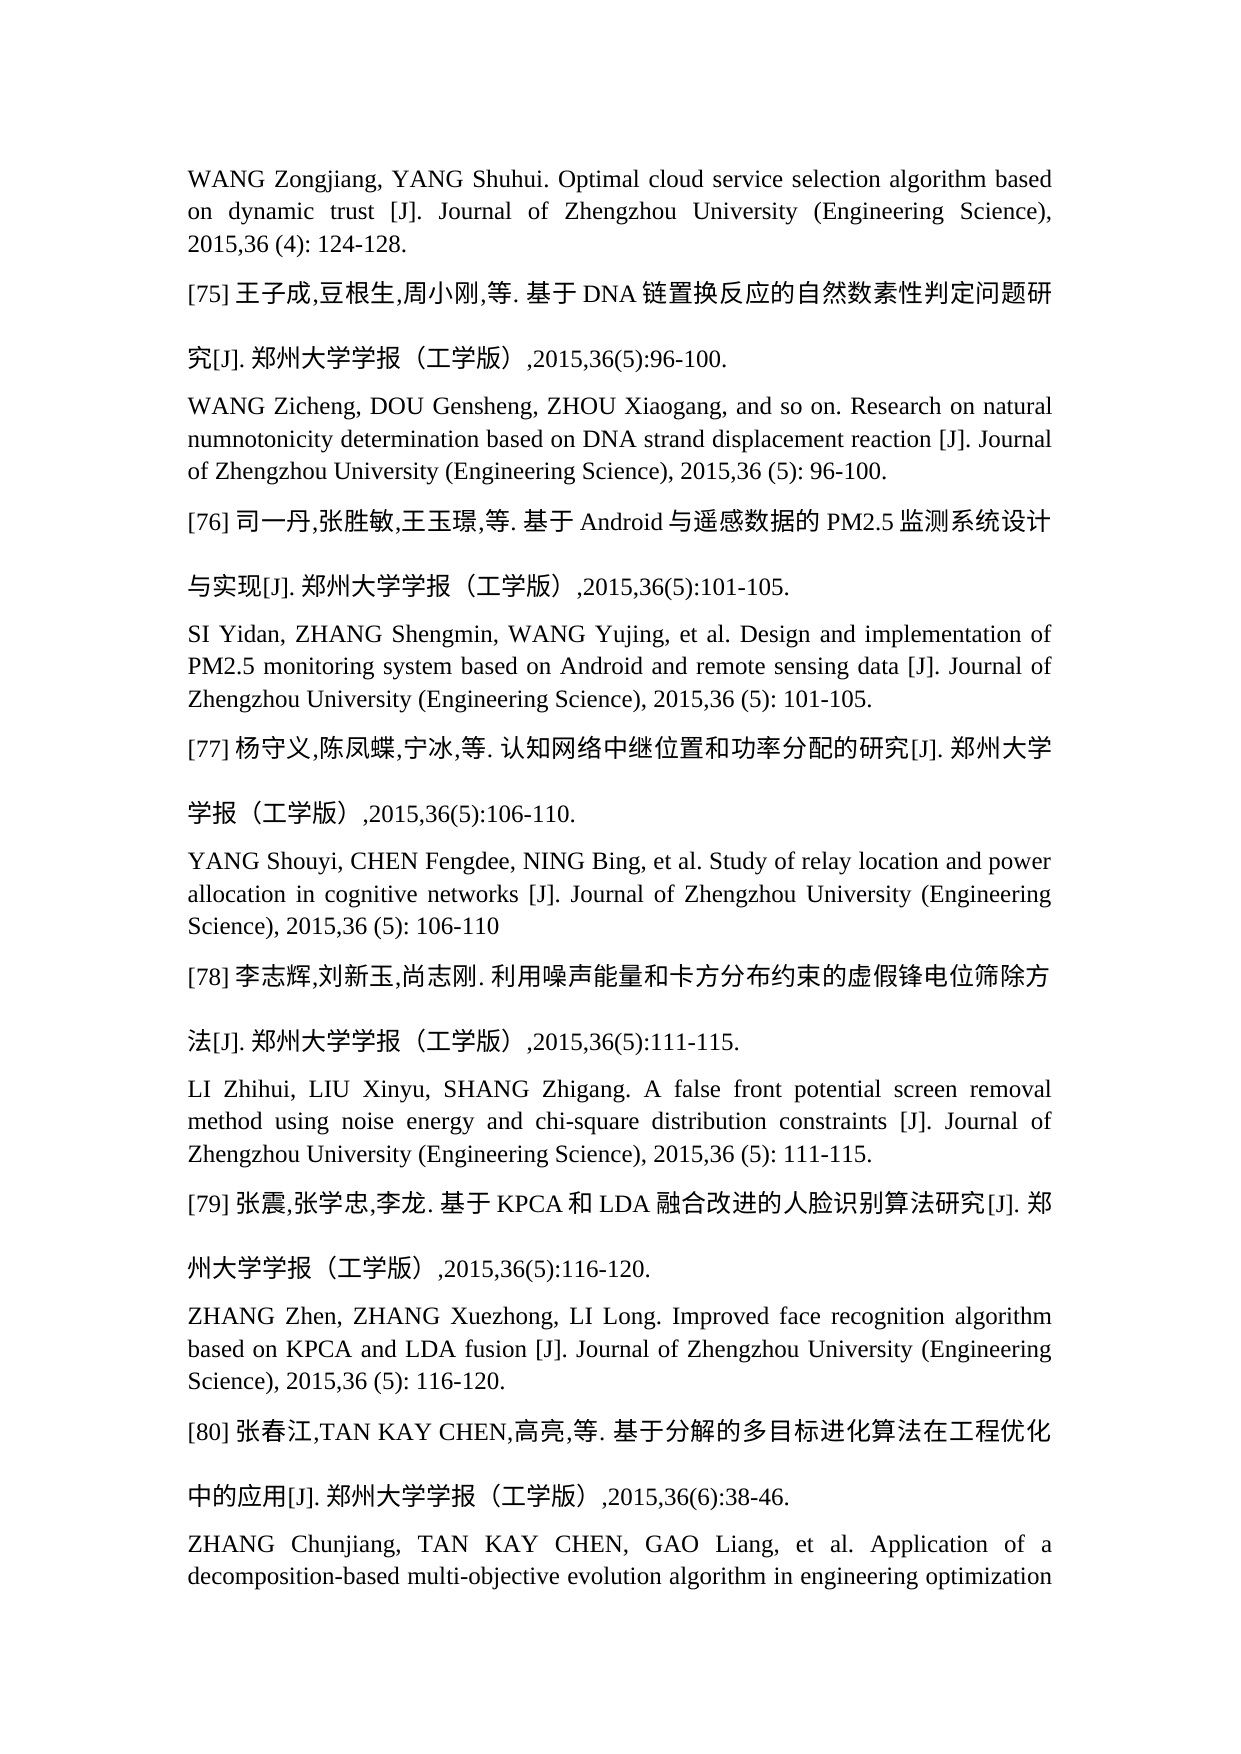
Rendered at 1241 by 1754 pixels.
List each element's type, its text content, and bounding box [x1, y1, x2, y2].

text 张震,张学忠,李龙. 基于KPCA和LDA融合改进的人脸识别算法研究[J]. 郑州大学学报（工学版）,2015,36(5):116-120. ZHANG Zhen, ZHANG Xuezhong, LI Long. Improved face recognition algorithm based on KPCA and LDA fusion [J]. Journal of Zhengzhou University (Engineering Science), 2015,36 (5): 116-120. [187, 1169, 1053, 1397]
text 司一丹,张胜敏,王玉璟,等. 基于Android与遥感数据的PM2.5监测系统设计与实现[J]. 郑州大学学报（工学版）,2015,36(5):101-105. SI Yidan, ZHANG Shengmin, WANG Yujing, et al. Design and implementation of PM2.5 monitoring system based on Android and remote sensing data [J]. Journal of Zhengzhou University (Engineering Science), 2015,36 (5): 101-105. [187, 487, 1053, 714]
text 李志辉,刘新玉,尚志刚. 利用噪声能量和卡方分布约束的虚假锋电位筛除方法[J]. 郑州大学学报（工学版）,2015,36(5):111-115. LI Zhihui, LIU Xinyu, SHANG Zhigang. A false front potential screen removal method using noise energy and chi-square distribution constraints [J]. Journal of Zhengzhou University (Engineering Science), 2015,36 (5): 111-115. [187, 942, 1053, 1169]
text 杨守义,陈凤蝶,宁冰,等. 认知网络中继位置和功率分配的研究[J]. 郑州大学学报（工学版）,2015,36(5):106-110. YANG Shouyi, CHEN Fengdee, NING Bing, et al. Study of relay location and power allocation in cognitive networks [J]. Journal of Zhengzhou University (Engineering Science), 2015,36 (5): 106-110 [187, 714, 1053, 942]
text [187, 1397, 1053, 1592]
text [187, 162, 1053, 259]
text 王子成,豆根生,周小刚,等. 基于DNA链置换反应的自然数素性判定问题研究[J]. 郑州大学学报（工学版）,2015,36(5):96-100. WANG Zicheng, DOU Gensheng, ZHOU Xiaogang, and so on. Research on natural numnotonicity determination based on DNA strand displacement reaction [J]. Journal of Zhengzhou University (Engineering Science), 2015,36 (5): 96-100. [187, 259, 1053, 487]
